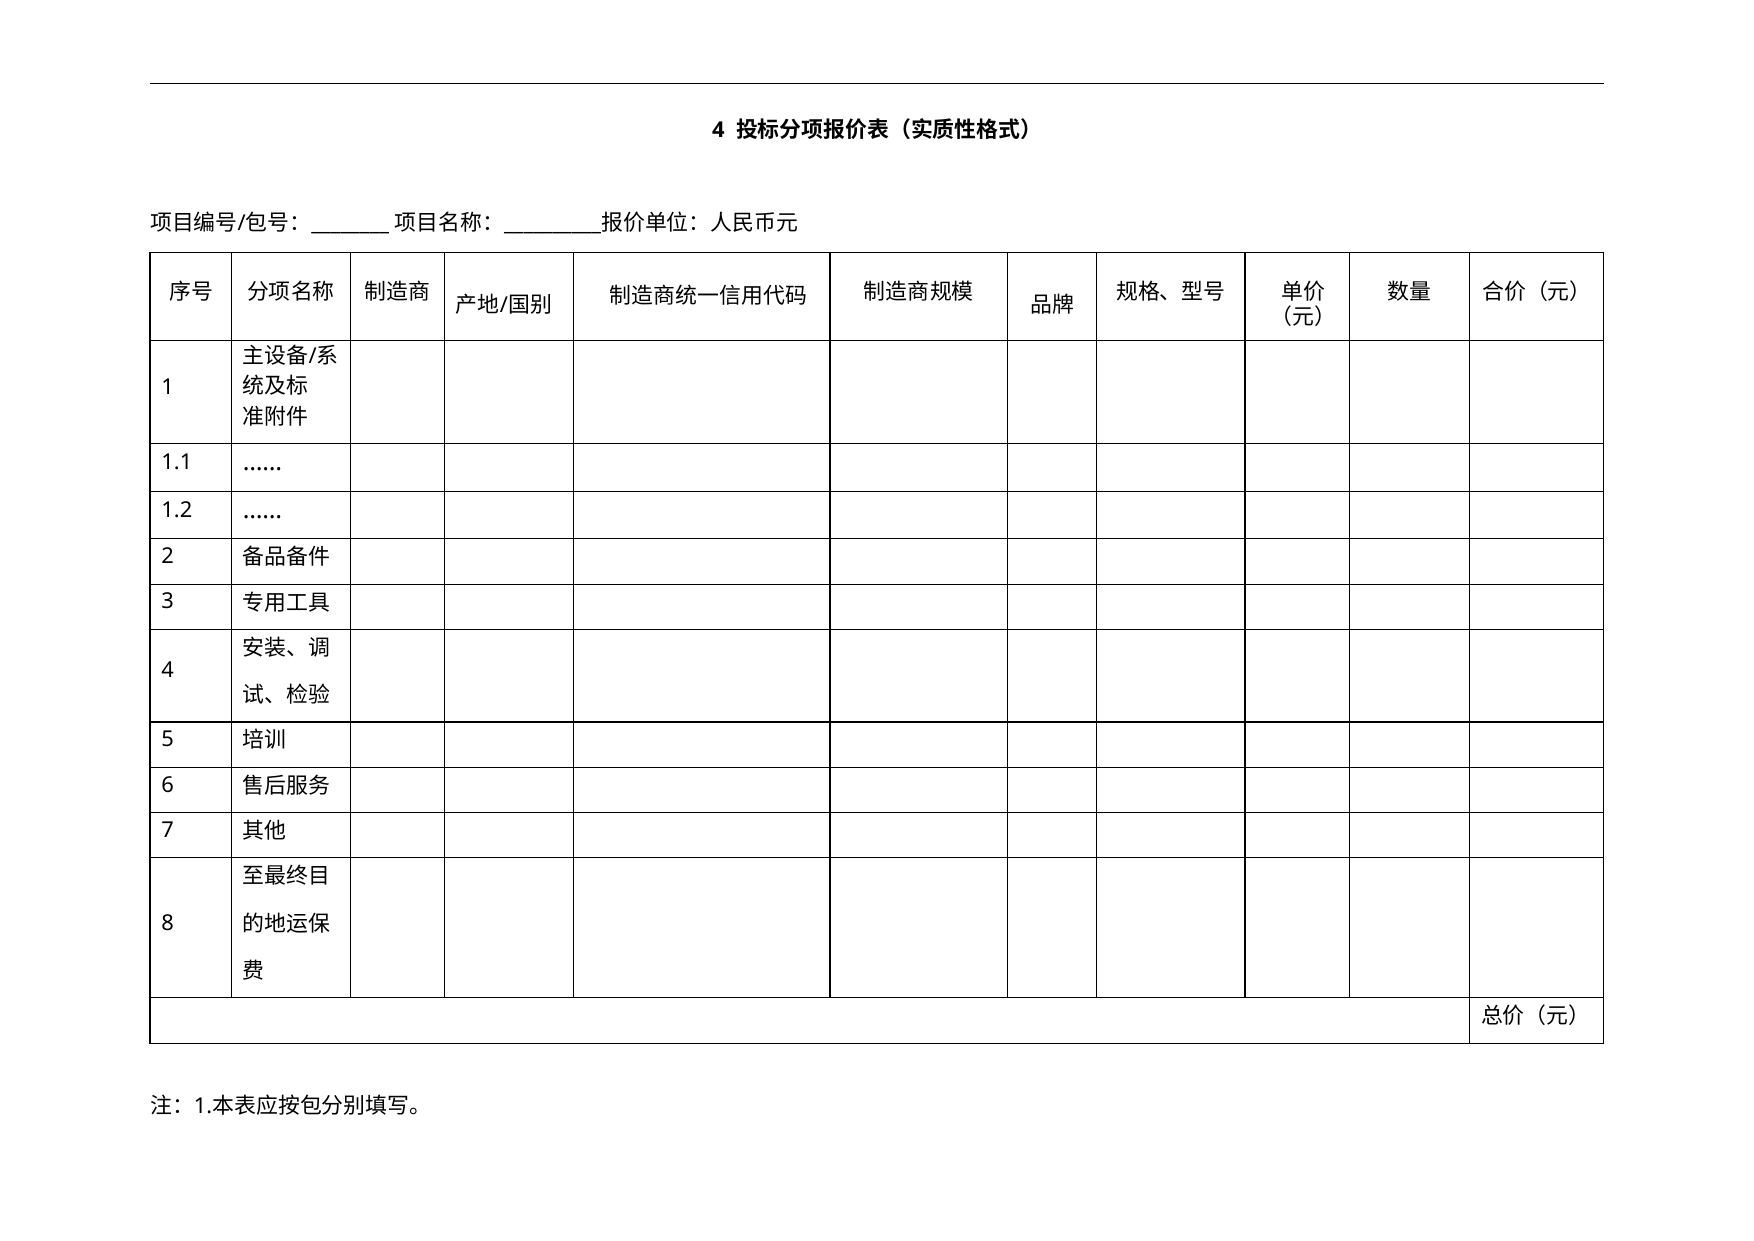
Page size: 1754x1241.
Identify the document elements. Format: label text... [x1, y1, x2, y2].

table_cell [1350, 768, 1469, 812]
table_header 规格、型号 [1097, 253, 1244, 340]
table_cell [1008, 585, 1096, 629]
table_cell [1350, 858, 1469, 997]
table_cell 6 [151, 768, 231, 812]
table_cell [831, 858, 1007, 997]
table_cell [574, 585, 829, 629]
table_cell [831, 723, 1007, 767]
table_cell 2 [151, 539, 231, 583]
table_cell [831, 585, 1007, 629]
table_header 制造商 [351, 253, 444, 340]
table_cell [1470, 492, 1603, 538]
table_cell [445, 813, 573, 857]
table_header 单价（元） [1246, 253, 1349, 340]
table_cell …… [232, 444, 350, 491]
table_cell …… [232, 492, 350, 538]
table_cell [1246, 539, 1349, 583]
table_cell [831, 768, 1007, 812]
table_cell 8 [151, 858, 231, 997]
table_cell [1470, 444, 1603, 491]
table_cell [351, 539, 444, 583]
table_cell [1097, 768, 1244, 812]
table_cell [1350, 539, 1469, 583]
table_cell [1246, 585, 1349, 629]
table_cell [351, 723, 444, 767]
table_cell [1097, 630, 1244, 721]
table_cell [574, 444, 829, 491]
table_cell [1008, 444, 1096, 491]
table_cell [1246, 492, 1349, 538]
table_cell [831, 492, 1007, 538]
table_header 制造商统一信用代码 [574, 253, 829, 340]
table_cell [1350, 341, 1469, 443]
table_cell [1350, 723, 1469, 767]
table_cell [831, 630, 1007, 721]
table_cell 1 [151, 341, 231, 443]
table_cell 安装、调试、检验 [232, 630, 350, 721]
table_cell [351, 585, 444, 629]
table_cell [1008, 492, 1096, 538]
table_cell 至最终目的地运保 费 [232, 858, 350, 997]
table_cell 1.2 [151, 492, 231, 538]
table_cell 1.1 [151, 444, 231, 491]
table_cell 4 [151, 630, 231, 721]
table_cell [574, 630, 829, 721]
table_cell [351, 341, 444, 443]
table_cell [1350, 813, 1469, 857]
table_cell 专用工具 [232, 585, 350, 629]
table_cell 其他 [232, 813, 350, 857]
table_cell [1470, 630, 1603, 721]
table_cell [1246, 858, 1349, 997]
table_cell [1246, 768, 1349, 812]
table_cell [151, 998, 1469, 1042]
table_cell [1470, 858, 1603, 997]
table_cell [831, 444, 1007, 491]
table_cell [1008, 630, 1096, 721]
table_header 制造商规模 [831, 253, 1007, 340]
text 4 投标分项报价表（实质性格式） [150, 112, 1604, 144]
table_cell [1097, 341, 1244, 443]
table_cell [351, 768, 444, 812]
table_header 序号 [151, 253, 231, 340]
table_cell [1470, 813, 1603, 857]
table_cell 总价（元） [1470, 998, 1603, 1042]
table_cell [1350, 492, 1469, 538]
table_cell 备品备件 [232, 539, 350, 583]
table_cell [831, 341, 1007, 443]
table_cell [1008, 539, 1096, 583]
table_header 品牌 [1008, 253, 1096, 340]
table_header 产地/国别 [445, 253, 573, 340]
table_cell [445, 585, 573, 629]
table_cell [1470, 539, 1603, 583]
table_cell 培训 [232, 723, 350, 767]
table_cell [574, 768, 829, 812]
table_cell [1470, 768, 1603, 812]
table_cell [1470, 585, 1603, 629]
table_cell 5 [151, 723, 231, 767]
table_cell 7 [151, 813, 231, 857]
table_cell [1470, 723, 1603, 767]
table_cell [831, 539, 1007, 583]
table_header 数量 [1350, 253, 1469, 340]
table_cell [351, 492, 444, 538]
table_cell [1097, 585, 1244, 629]
table_cell 3 [151, 585, 231, 629]
table_cell [1097, 444, 1244, 491]
table_cell [1008, 341, 1096, 443]
table_cell [1246, 341, 1349, 443]
table_cell [445, 858, 573, 997]
table_cell [1350, 444, 1469, 491]
table_cell [1097, 723, 1244, 767]
table_cell [351, 444, 444, 491]
table_header 分项名称 [232, 253, 350, 340]
table_header 合价（元） [1470, 253, 1603, 340]
text 项目编号/包号：________ 项目名称：__________报价单位：人民币元 [150, 204, 1604, 236]
table_cell 主设备/系统及标 准附件 [232, 341, 350, 443]
table_cell [574, 492, 829, 538]
table_cell [1008, 858, 1096, 997]
table_cell [445, 341, 573, 443]
table_cell [1246, 444, 1349, 491]
table_cell [445, 630, 573, 721]
table_cell [1246, 723, 1349, 767]
table_cell [351, 630, 444, 721]
table_cell [1246, 630, 1349, 721]
table_cell [1008, 768, 1096, 812]
table_cell [351, 858, 444, 997]
table_cell [1097, 492, 1244, 538]
table_cell [1350, 630, 1469, 721]
table_cell 售后服务 [232, 768, 350, 812]
table_cell [1097, 858, 1244, 997]
table_cell [1097, 539, 1244, 583]
table_cell [831, 813, 1007, 857]
table_cell [445, 492, 573, 538]
table_cell [1008, 813, 1096, 857]
table_cell [574, 813, 829, 857]
table_cell [574, 341, 829, 443]
table_cell [574, 723, 829, 767]
table_cell [445, 723, 573, 767]
table_cell [445, 768, 573, 812]
table_cell [351, 813, 444, 857]
table_cell [1008, 723, 1096, 767]
table_cell [574, 858, 829, 997]
table_cell [1246, 813, 1349, 857]
table_cell [1470, 341, 1603, 443]
table_cell [1350, 585, 1469, 629]
table_cell [1097, 813, 1244, 857]
table_cell [445, 444, 573, 491]
table_cell [574, 539, 829, 583]
text 注：1.本表应按包分别填写。 [150, 1088, 1604, 1120]
table_cell [445, 539, 573, 583]
